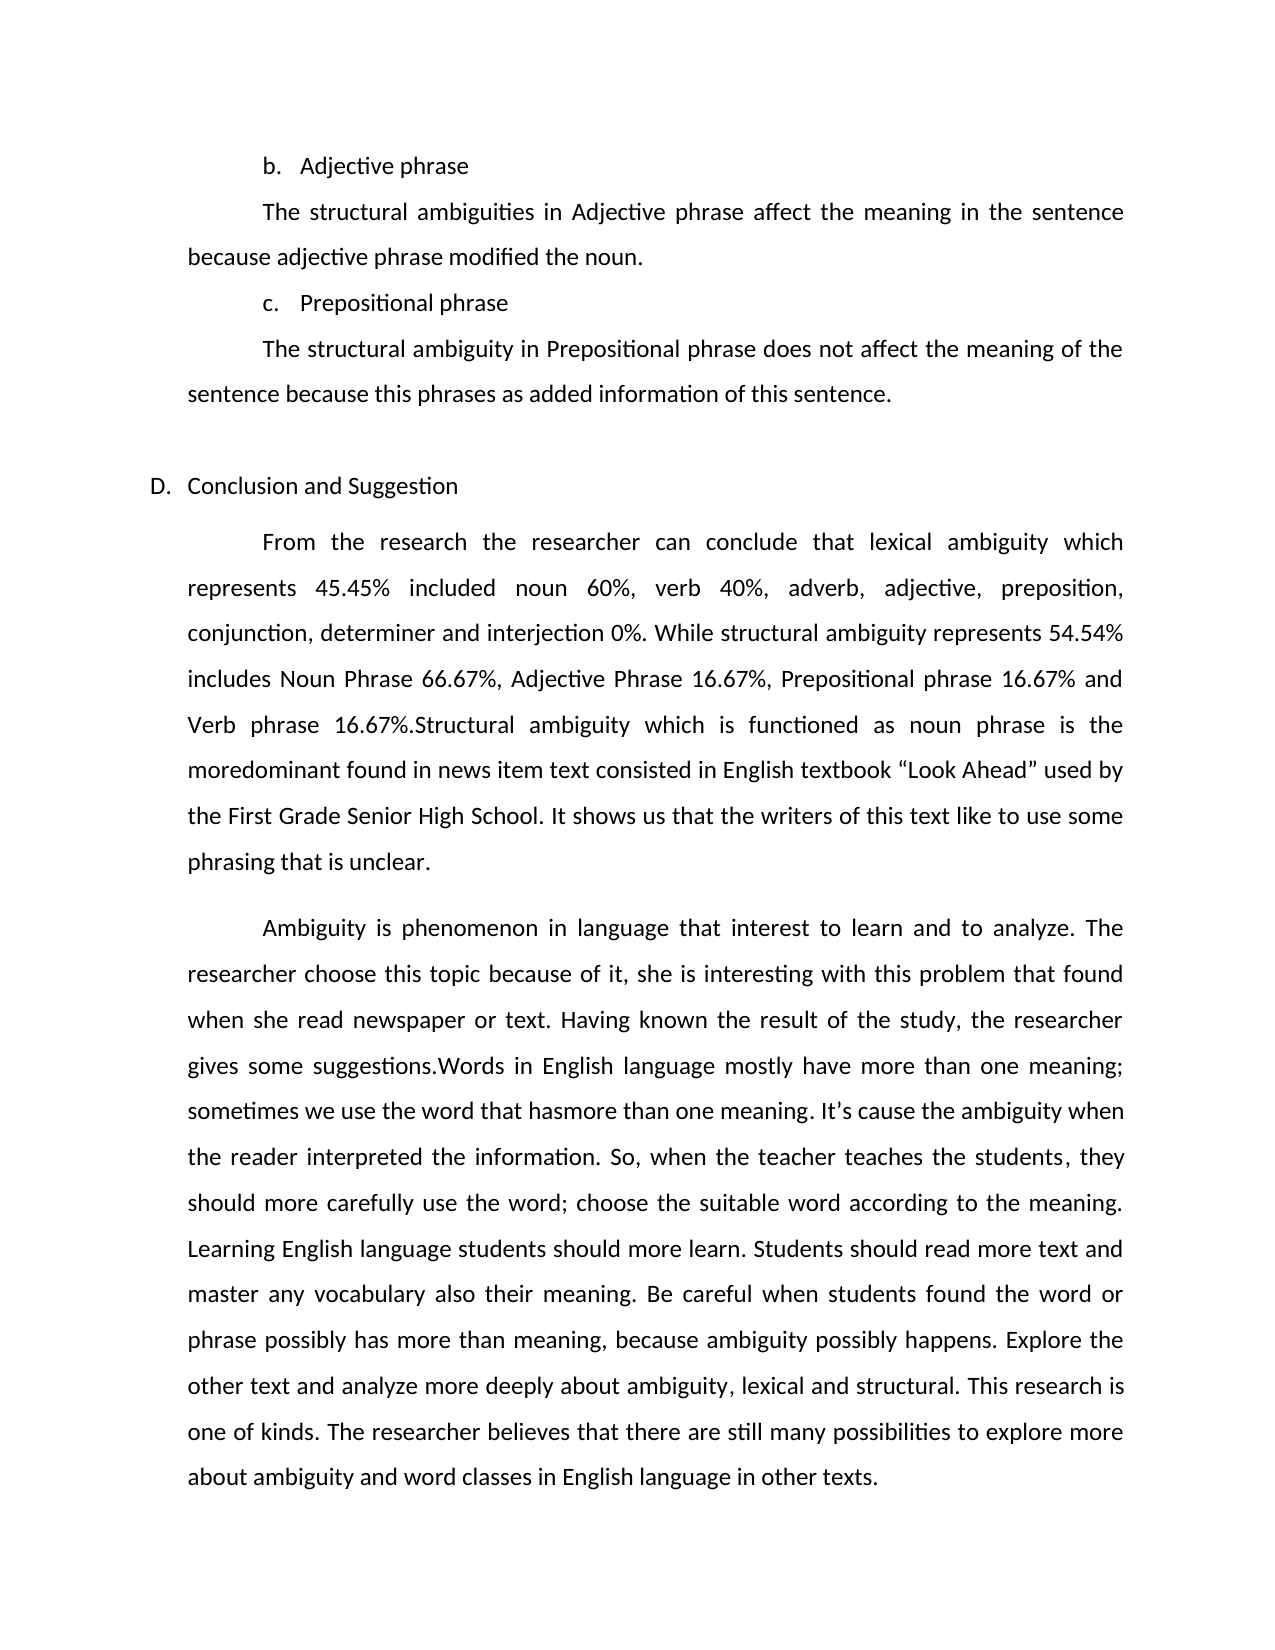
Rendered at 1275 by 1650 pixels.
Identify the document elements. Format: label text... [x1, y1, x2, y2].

list Ambiguity is phenomenon in language that interest to learn and to analyze. The researcher choose this topic because of it, she is interesting with this problem that found when she read newspaper or text. Having known the result of the study, the researcher gives some suggestions.Words in English language mostly have more than one meaning; sometimes we use the word that hasmore than one meaning. It’s cause the ambiguity when the reader interpreted the information. So, when the teacher teaches the students, they should more carefully use the word; choose the suitable word according to the meaning. Learning English language students should more learn. Students should read more text and master any vocabulary also their meaning. Be careful when students found the word or phrase possibly has more than meaning, because ambiguity possibly happens. Explore the other text and analyze more deeply about ambiguity, lexical and structural. This research is one of kinds. The researcher believes that there are still many possibilities to explore more about ambiguity and word classes in English language in other texts. [187, 913, 1125, 1492]
list Prepositional phrase [187, 287, 1125, 318]
list Adjective phrase [187, 150, 1125, 181]
list The structural ambiguities in Adjective phrase affect the meaning in the sentence because adjective phrase modified the noun. [187, 196, 1125, 272]
list Conclusion and Suggestion [150, 470, 1125, 501]
list The structural ambiguity in Prepositional phrase does not affect the meaning of the sentence because this phrases as added information of this sentence. [187, 333, 1125, 409]
text From the research the researcher can conclude that lexical ambiguity which represents 45.45% included noun 60%, verb 40%, adverb, adjective, preposition, conjunction, determiner and interjection 0%. While structural ambiguity represents 54.54% includes Noun Phrase 66.67%, Adjective Phrase 16.67%, Prepositional phrase 16.67% and Verb phrase 16.67%.Structural ambiguity which is functioned as noun phrase is the moredominant found in news item text consisted in English textbook “Look Ahead” used by the First Grade Senior High School. It shows us that the writers of this text like to use some phrasing that is unclear. [187, 526, 1125, 877]
